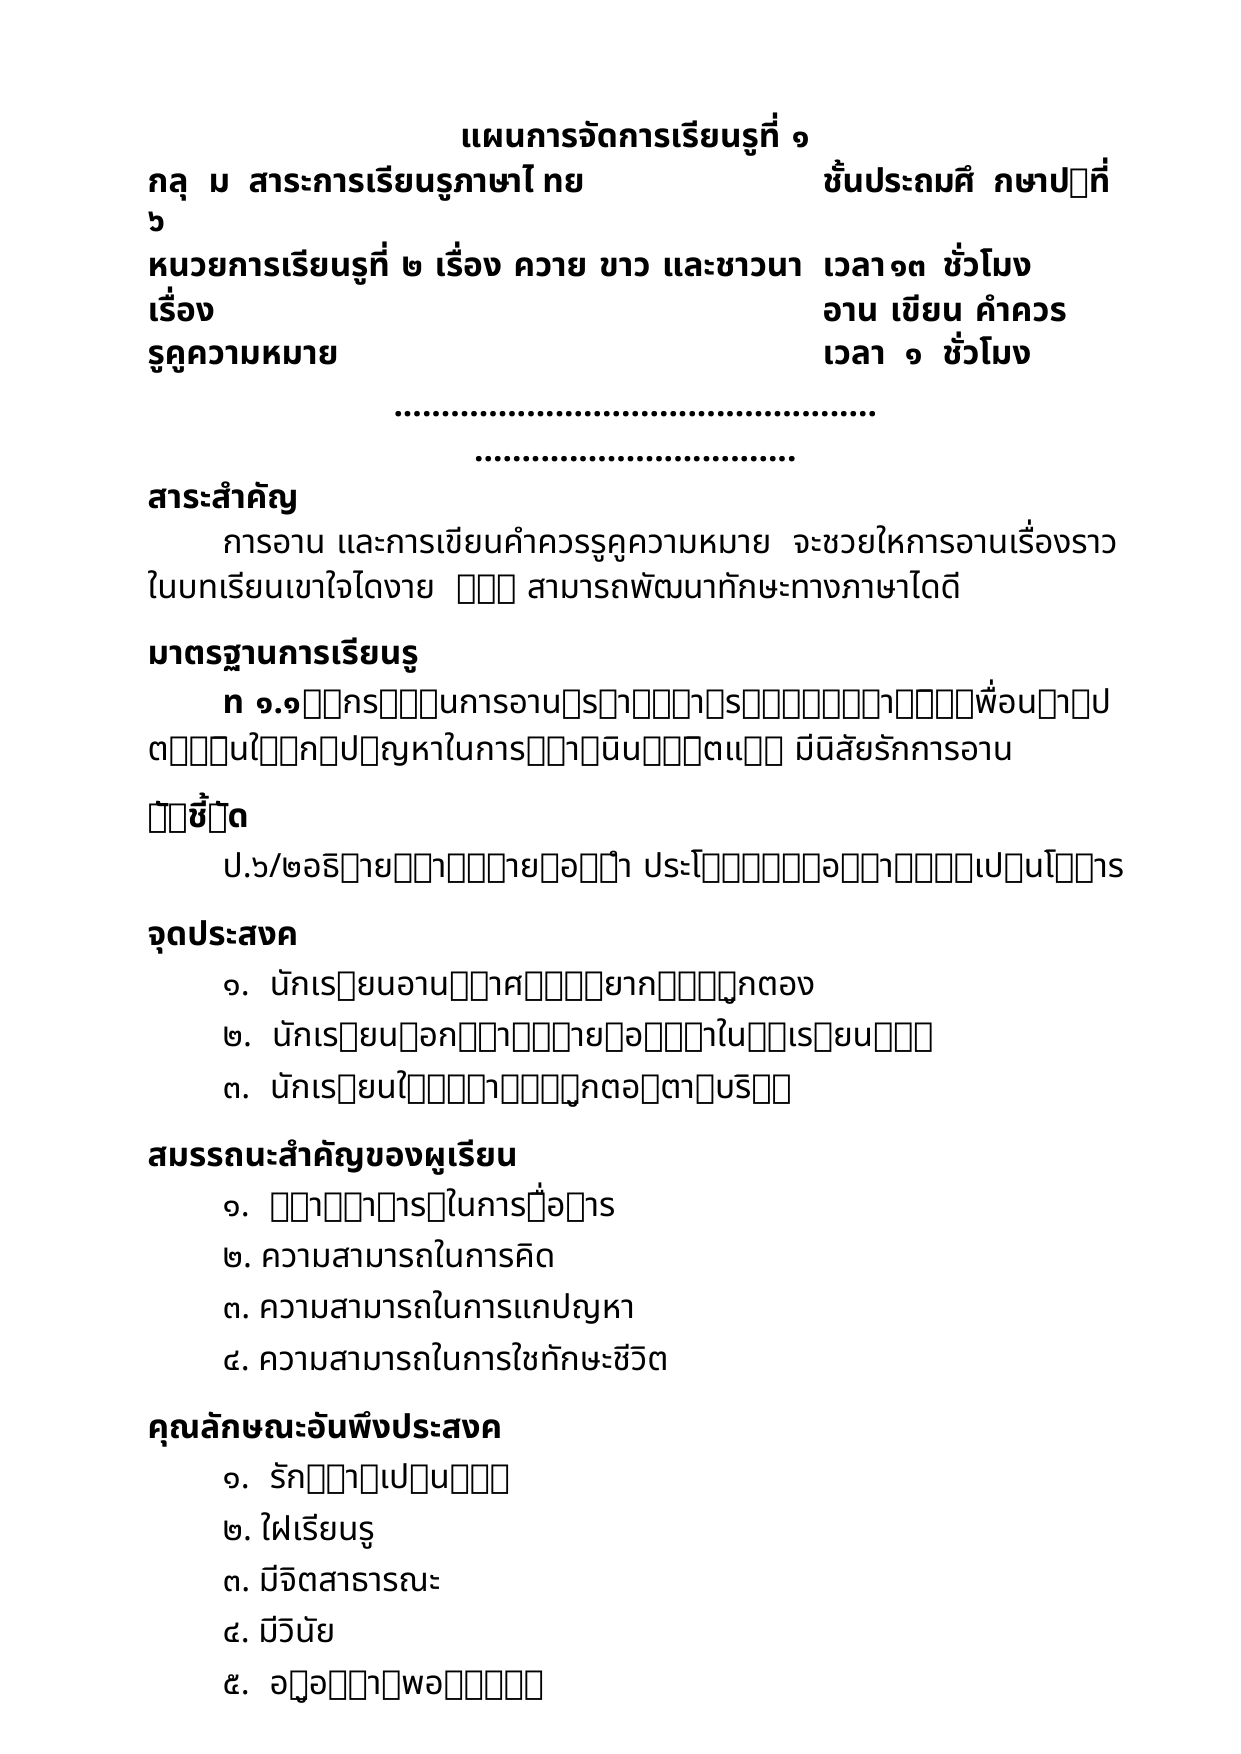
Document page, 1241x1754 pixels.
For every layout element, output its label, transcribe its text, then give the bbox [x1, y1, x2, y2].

text ๓. นักเรียนใชคําไดถูกตองตามบริบท [222, 1062, 1134, 1108]
text ๑. รักความเปนไทย [222, 1453, 1134, 1498]
text หนวยการเรียนรูที่ ๒ เรื่อง ควาย ขาว และชาวนา เวลา ๑๓ ชั่วโมง [147, 246, 1134, 284]
text ๔. ความสามารถในการใชทักษะชีวิต [222, 1334, 1134, 1380]
text ๓. มีจิตสาธารณะ [222, 1556, 1134, 1601]
text ๑. ความสามารถในการสื่อสาร [222, 1180, 1134, 1226]
text สาระสําคัญ [147, 477, 1134, 516]
subtitle สมรรถนะสําคัญของผูเรียน [147, 1136, 1134, 1174]
text กลุมสาระการเรียนรูภาษาไทย ชั้นประถมศึกษาปที่ ๖ [147, 162, 1134, 240]
text ๓. ความสามารถในการแกปญหา [222, 1283, 1134, 1329]
text ๒. ความสามารถในการคิด [222, 1232, 1134, 1277]
text ..................................................................................... [389, 381, 882, 472]
subtitle จุดประสงค [147, 915, 1134, 954]
text ๔. มีวินัย [222, 1607, 1134, 1652]
subtitle ตัวชี้วัด [147, 796, 1134, 835]
text ๑. นักเรียนอานคําศัพทยากไดถูกตอง [222, 959, 1134, 1005]
text เรื่อง อาน เขียน คําควรรูคูความหมาย เวลา ๑ ชั่วโมง [147, 290, 1134, 374]
text ป.๖/๒ อธิบายความหมายของคํา ประโยคและขอความที่เปนโวหาร [222, 841, 1134, 887]
text ท ๑.๑ ใชกระบวนการอานสรางความรูและความคิดเพื่อนําไปตัดสินใจแกปญหาในการดําเนินชีวิตและ มีนิสัยรักการอาน [147, 678, 1123, 768]
subtitle คุณลักษณะอันพึงประสงค [147, 1408, 1134, 1447]
text ๒. ใฝเรียนรู [222, 1504, 1134, 1550]
subtitle แผนการจัดการเรียนรูที่ ๑ [388, 117, 882, 156]
text ๒. นักเรียนบอกความหมายของคําในบทเรียนได [222, 1011, 1134, 1056]
text ๕. อยูอยางพอเพียง [222, 1658, 1134, 1704]
text การอาน และการเขียนคําควรรูคูความหมาย จะชวยใหการอานเรื่องราวในบทเรียนเขาใจไดงาย และ สามารถพัฒนาทักษะทางภาษาไดดี [147, 522, 1134, 606]
subtitle มาตรฐานการเรียนรู [147, 633, 1134, 672]
